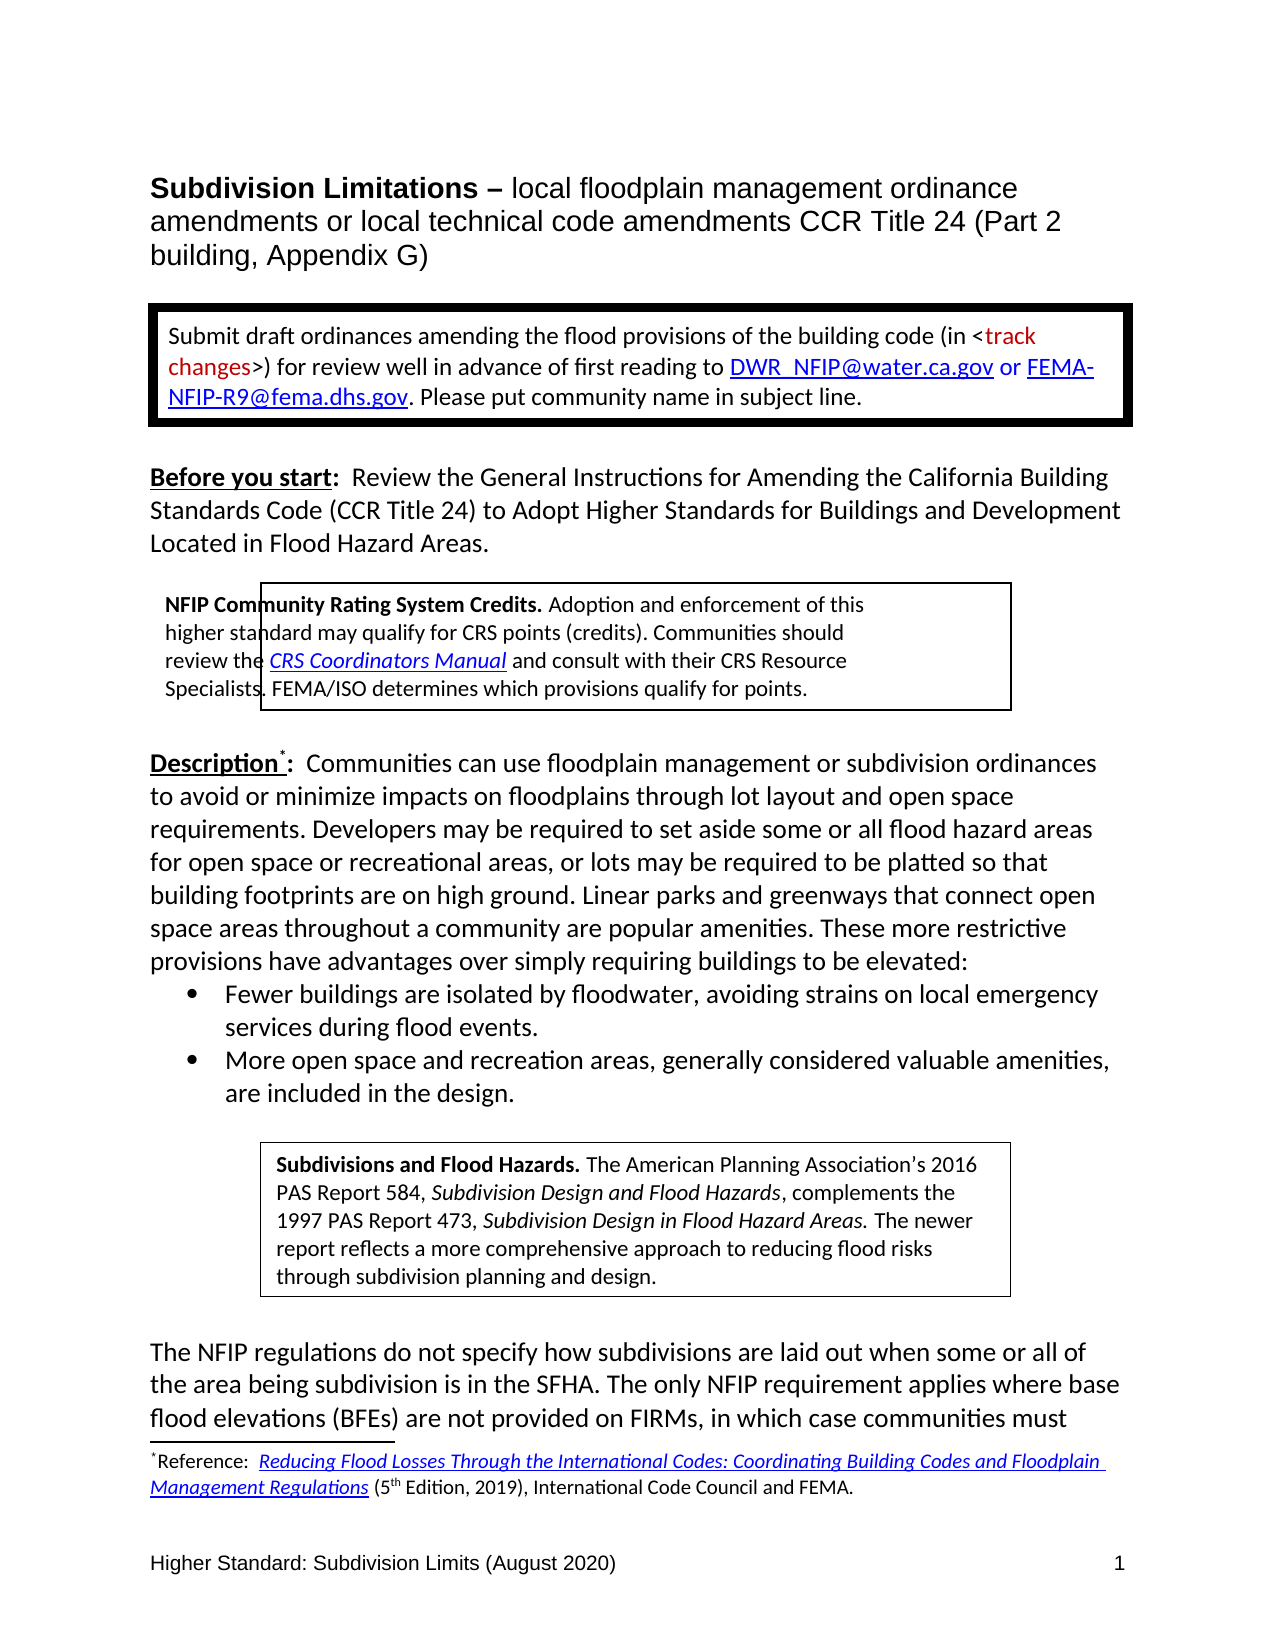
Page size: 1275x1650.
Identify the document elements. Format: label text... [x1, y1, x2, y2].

text Before you start: Review the General Instructions for Amending the California Building Standards Code (CCR Title 24) to Adopt Higher Standards for Buildings and Development Located in Flood Hazard Areas. [150, 460, 1125, 559]
text Description: Communities can use floodplain management or subdivision ordinances to avoid or minimize impacts on floodplains through lot layout and open space requirements. Developers may be required to set aside some or all flood hazard areas for open space or recreational areas, or lots may be required to be platted so that building footprints are on high ground. Linear parks and greenways that connect open space areas throughout a community are popular amenities. These more restrictive provisions have advantages over simply requiring buildings to be elevated: [150, 746, 1125, 977]
list Fewer buildings are isolated by floodwater, avoiding strains on local emergency services during flood events. [187, 977, 1125, 1043]
subtitle Subdivision Limitations – local floodplain management ordinance amendments or local technical code amendments CCR Title 24 (Part 2 building, Appendix G) [150, 171, 1125, 271]
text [150, 1335, 1125, 1434]
list More open space and recreation areas, generally considered valuable amenities, are included in the design. [187, 1043, 1125, 1109]
